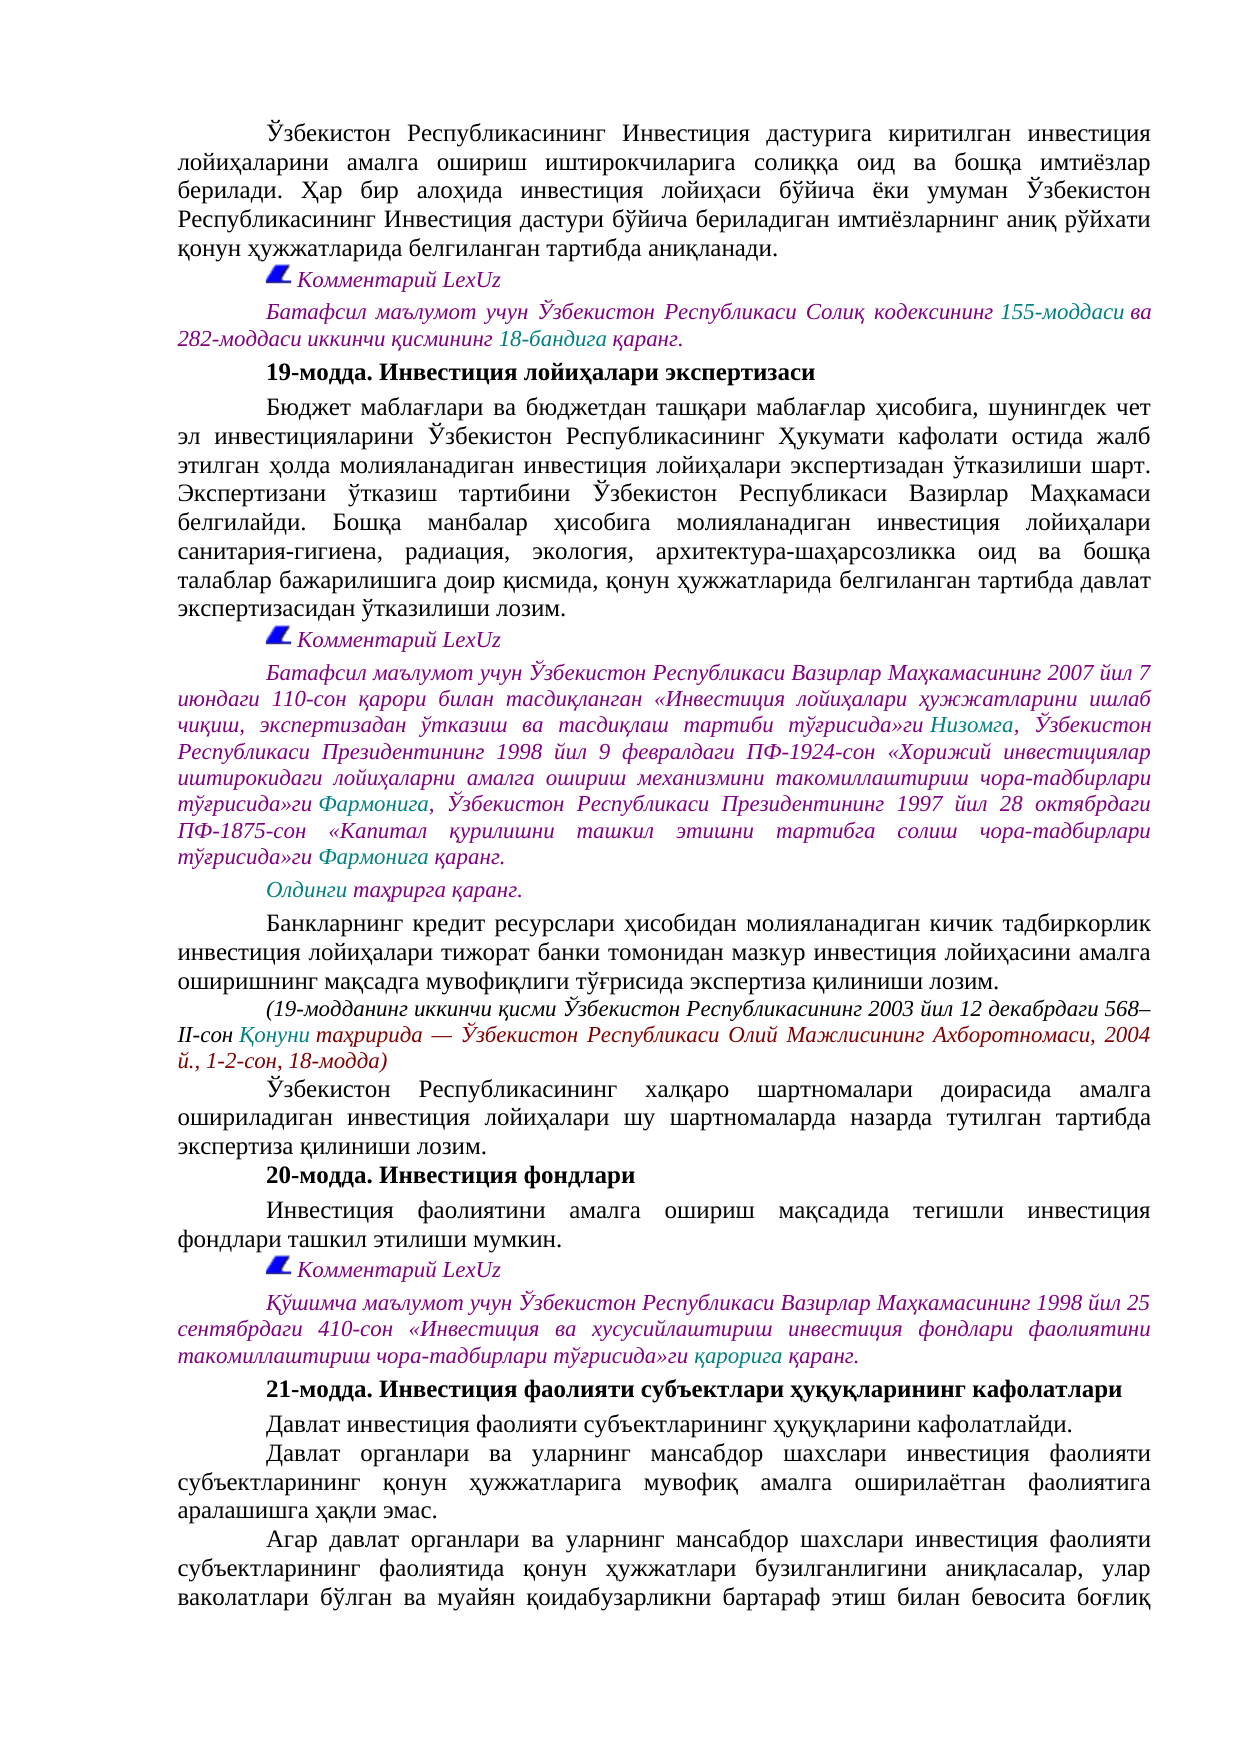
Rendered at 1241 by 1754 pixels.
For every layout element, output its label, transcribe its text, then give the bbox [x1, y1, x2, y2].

text Ўзбекистон Республикасининг халқаро шартномалари доирасида амалга ошириладиган инвестиция лойиҳалари шу шартномаларда назарда тутилган тартибда экспертиза қилиниши лозим. [177, 1074, 1152, 1160]
text Комментарий LexUz [177, 262, 1152, 292]
text 20-модда. Инвестиция фондлари [177, 1160, 1152, 1189]
text Батафсил маълумот учун Ўзбекистон Республикаси Солиқ кодексининг 155-моддаси ва 282-моддаси иккинчи қисмининг 18-бандига қаранг. [177, 298, 1152, 351]
text Комментарий LexUz [177, 622, 1152, 652]
text 19-модда. Инвестиция лойиҳалари экспертизаси [177, 357, 1152, 386]
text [177, 1524, 1152, 1611]
picture [265, 1252, 292, 1278]
text (19-модданинг иккинчи қисми Ўзбекистон Республикасининг 2003 йил 12 декабрдаги 568–II-сон Қонуни таҳририда — Ўзбекистон Республикаси Олий Мажлисининг Ахборотномаси, 2004 й., 1-2-сон, 18-модда) [177, 995, 1152, 1074]
text 21-модда. Инвестиция фаолияти субъектлари ҳуқуқларининг кафолатлари [177, 1374, 1152, 1403]
text Инвестиция фаолиятини амалга ошириш мақсадида тегишли инвестиция фондлари ташкил этилиши мумкин. [177, 1195, 1152, 1252]
text Батафсил маълумот учун Ўзбекистон Республикаси Вазирлар Маҳкамасининг 2007 йил 7 июндаги 110-сон қарори билан тасдиқланган «Инвестиция лойиҳалари ҳужжатларини ишлаб чиқиш, экспертизадан ўтказиш ва тасдиқлаш тартиби тўғрисида»ги Низомга, Ўзбекистон Республикаси Президентининг 1998 йил 9 февралдаги ПФ-1924-сон «Хорижий инвестициялар иштирокидаги лойиҳаларни амалга ошириш механизмини такомиллаштириш чора-тадбирлари тўғрисида»ги Фармонига, Ўзбекистон Республикаси Президентининг 1997 йил 28 октябрдаги ПФ-1875-сон «Капитал қурилишни ташкил этишни тартибга солиш чора-тадбирлари тўғрисида»ги Фармонига қаранг. [177, 659, 1152, 869]
picture [265, 261, 292, 287]
text Олдинги таҳрирга қаранг. [177, 876, 1152, 902]
text Банкларнинг кредит ресурслари ҳисобидан молияланадиган кичик тадбиркорлик инвестиция лойиҳалари тижорат банки томонидан мазкур инвестиция лойиҳасини амалга оширишнинг мақсадга мувофиқлиги тўғрисида экспертиза қилиниши лозим. [177, 908, 1152, 995]
text Комментарий LexUz [177, 1252, 1152, 1283]
text Ўзбекистон Республикасининг Инвестиция дастурига киритилган инвестиция лойиҳаларини амалга ошириш иштирокчиларига солиққа оид ва бошқа имтиёзлар берилади. Ҳар бир алоҳида инвестиция лойиҳаси бўйича ёки умуман Ўзбекистон Республикасининг Инвестиция дастури бўйича бериладиган имтиёзларнинг аниқ рўйхати қонун ҳужжатларида белгиланган тартибда аниқланади. [177, 118, 1152, 262]
picture [265, 622, 292, 648]
text Бюджет маблағлари ва бюджетдан ташқари маблағлар ҳисобига, шунингдек чет эл инвестицияларини Ўзбекистон Республикасининг Ҳукумати кафолати остида жалб этилган ҳолда молияланадиган инвестиция лойиҳалари экспертизадан ўтказилиши шарт. Экспертизани ўтказиш тартибини Ўзбекистон Республикаси Вазирлар Маҳкамаси белгилайди. Бошқа манбалар ҳисобига молияланадиган инвестиция лойиҳалари санитария-гигиена, радиация, экология, архитектура-шаҳарсозликка оид ва бошқа талаблар бажарилишига доир қисмида, қонун ҳужжатларида белгиланган тартибда давлат экспертизасидан ўтказилиши лозим. [177, 392, 1152, 622]
text Давлат инвестиция фаолияти субъектларининг ҳуқуқларини кафолатлайди. [177, 1409, 1152, 1438]
text Қўшимча маълумот учун Ўзбекистон Республикаси Вазирлар Маҳкамасининг 1998 йил 25 сентябрдаги 410-сон «Инвестиция ва хусусийлаштириш инвестиция фондлари фаолиятини такомиллаштириш чора-тадбирлари тўғрисида»ги қарорига қаранг. [177, 1289, 1152, 1368]
text Давлат органлари ва уларнинг мансабдор шахслари инвестиция фаолияти субъектларининг қонун ҳужжатларига мувофиқ амалга оширилаётган фаолиятига аралашишга ҳақли эмас. [177, 1438, 1152, 1524]
